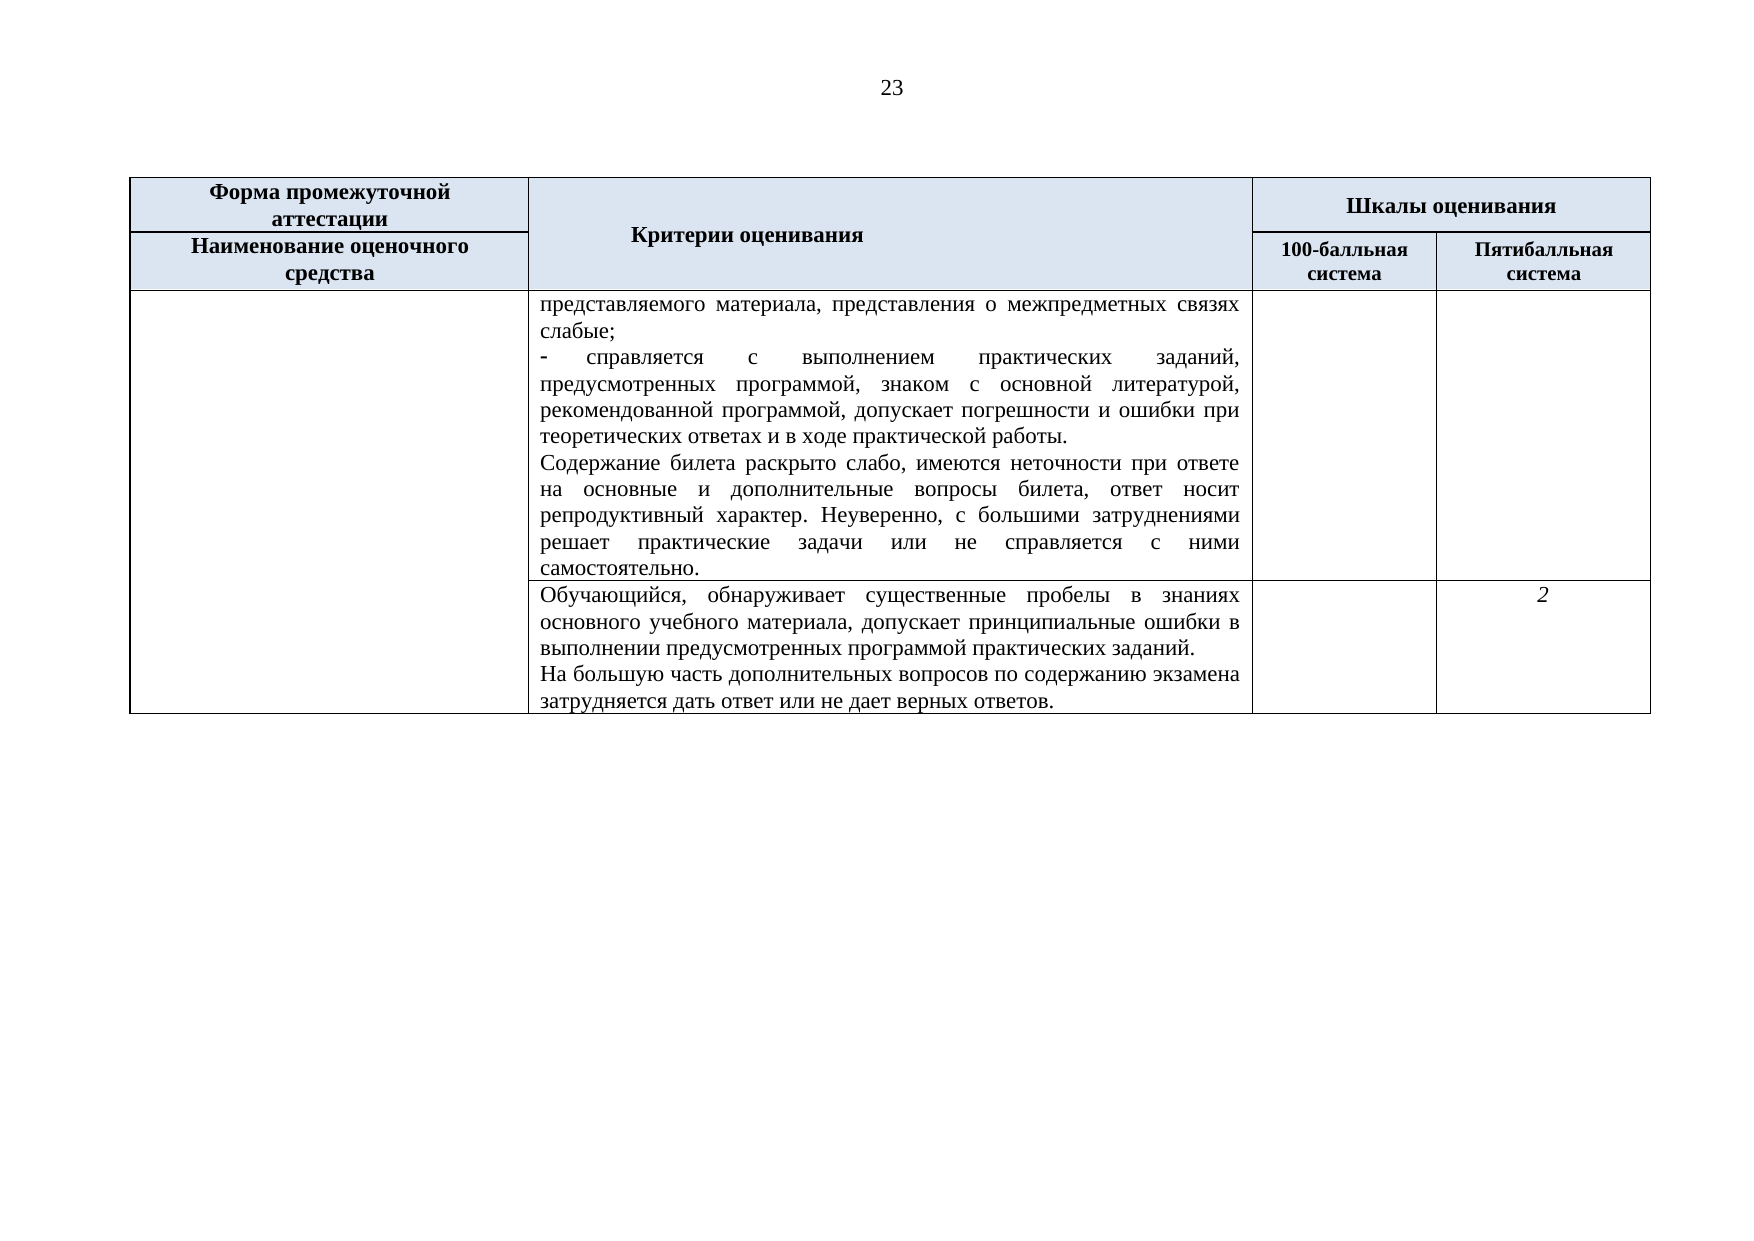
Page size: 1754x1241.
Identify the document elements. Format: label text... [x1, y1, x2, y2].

table_header Форма промежуточной аттестации [131, 178, 528, 231]
table_cell 3 [1437, 291, 1650, 580]
table_cell [1253, 291, 1436, 580]
table_cell 100-балльная система [1253, 233, 1436, 289]
table_cell 2 [1437, 581, 1650, 713]
table_cell Наименование оценочного средства [131, 233, 528, 289]
table_cell [1253, 581, 1436, 713]
table_cell Пятибалльная система [1437, 233, 1650, 289]
table_header Шкалы оценивания [1253, 178, 1650, 231]
table_cell Обучающийся, обнаруживает существенные пробелы в знаниях основного учебного материала, допускает принципиальные ошибки в выполнении предусмотренных программой практических заданий. На большую часть дополнительных вопросов по содержанию экзамена затрудняется дать ответ или не дает верных ответов. [529, 581, 1252, 713]
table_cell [529, 291, 1252, 580]
table_header Критерии оценивания [529, 178, 1252, 289]
